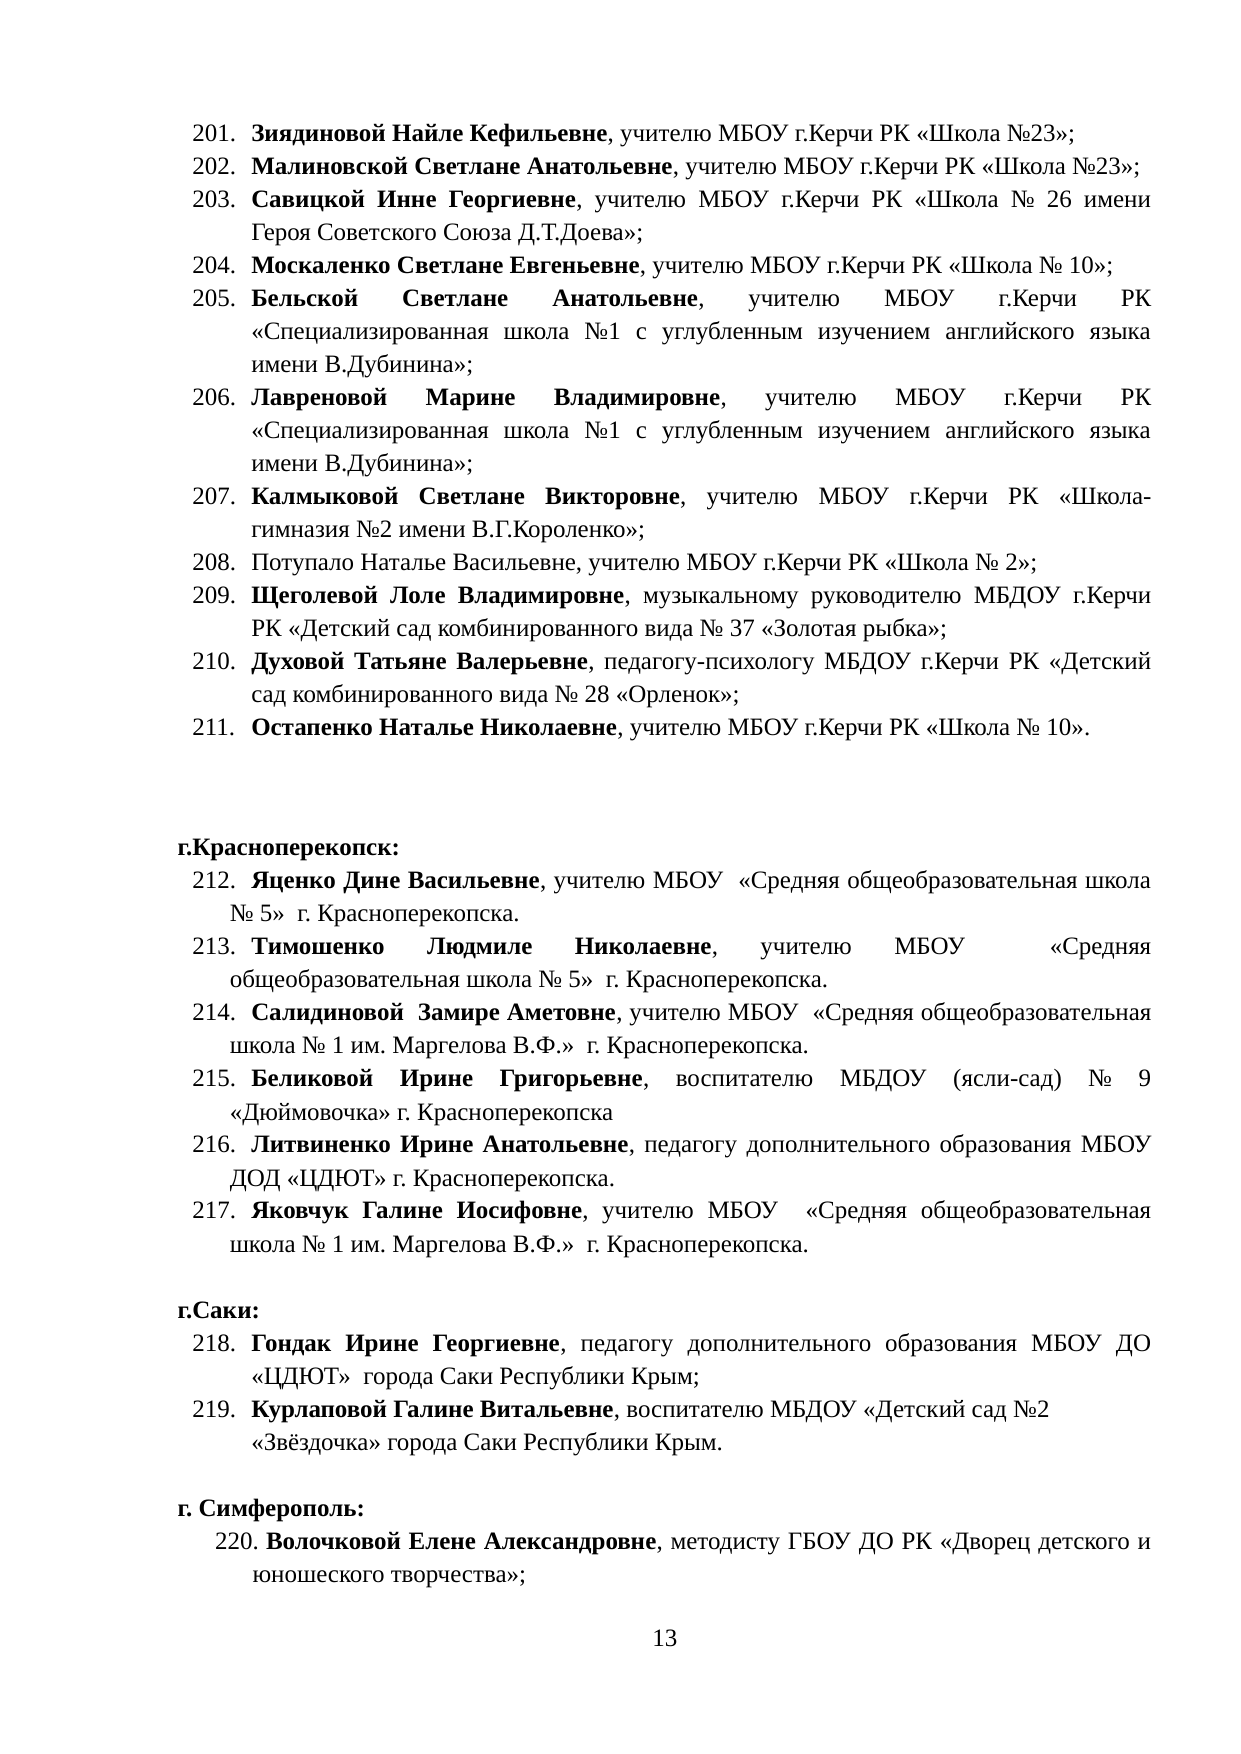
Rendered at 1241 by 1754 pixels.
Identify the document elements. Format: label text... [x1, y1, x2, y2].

list Яковчук Галине Иосифовне, учителю МБОУ «Средняя общеобразовательная школа № 1 им. Маргелова В.Ф.» г. Красноперекопска. [192, 1196, 1152, 1257]
list Бельской Светлане Анатольевне, учителю МБОУ г.Керчи РК «Специализированная школа №1 с углубленным изучением английского языка имени В.Дубинина»; [192, 283, 1152, 378]
list Тимошенко Людмиле Николаевне, учителю МБОУ «Средняя общеобразовательная школа № 5» г. Красноперекопска. [192, 931, 1152, 993]
text г.Саки: [177, 1295, 1152, 1323]
list Савицкой Инне Георгиевне, учителю МБОУ г.Керчи РК «Школа № 26 имени Героя Советского Союза Д.Т.Доева»; [192, 184, 1152, 246]
list Гондак Ирине Георгиевне, педагогу дополнительного образования МБОУ ДО «ЦДЮТ» города Саки Республики Крым; [192, 1328, 1152, 1389]
list Потупало Наталье Васильевне, учителю МБОУ г.Керчи РК «Школа № 2»; [192, 547, 1152, 576]
list Беликовой Ирине Григорьевне, воспитателю МБДОУ (ясли-сад) № 9 «Дюймовочка» г. Красноперекопска [192, 1063, 1152, 1125]
list Волочковой Елене Александровне, методисту ГБОУ ДО РК «Дворец детского и юношеского творчества»; [215, 1526, 1152, 1588]
text «Звёздочка» города Саки Республики Крым. [251, 1427, 1152, 1456]
list Москаленко Светлане Евгеньевне, учителю МБОУ г.Керчи РК «Школа № 10»; [192, 250, 1152, 279]
list Курлаповой Галине Витальевне, воспитателю МБДОУ «Детский сад №2 [177, 1394, 1152, 1422]
list Остапенко Наталье Николаевне, учителю МБОУ г.Керчи РК «Школа № 10». [192, 712, 1152, 741]
list Зиядиновой Найле Кефильевне, учителю МБОУ г.Керчи РК «Школа №23»; [192, 118, 1152, 147]
list Салидиновой Замире Аметовне, учителю МБОУ «Средняя общеобразовательная школа № 1 им. Маргелова В.Ф.» г. Красноперекопска. [192, 997, 1152, 1059]
list Малиновской Светлане Анатольевне, учителю МБОУ г.Керчи РК «Школа №23»; [192, 151, 1152, 180]
text г. Симферополь: [177, 1493, 1152, 1522]
list Щеголевой Лоле Владимировне, музыкальному руководителю МБДОУ г.Керчи РК «Детский сад комбинированного вида № 37 «Золотая рыбка»; [192, 580, 1152, 642]
list Литвиненко Ирине Анатольевне, педагогу дополнительного образования МБОУ ДОД «ЦДЮТ» г. Красноперекопска. [192, 1129, 1152, 1191]
list Духовой Татьяне Валерьевне, педагогу-психологу МБДОУ г.Керчи РК «Детский сад комбинированного вида № 28 «Орленок»; [192, 646, 1152, 708]
text г.Красноперекопск: [177, 832, 1152, 861]
list Лавреновой Марине Владимировне, учителю МБОУ г.Керчи РК «Специализированная школа №1 с углубленным изучением английского языка имени В.Дубинина»; [192, 382, 1152, 477]
list Яценко Дине Васильевне, учителю МБОУ «Средняя общеобразовательная школа № 5» г. Красноперекопска. [192, 865, 1152, 927]
list Калмыковой Светлане Викторовне, учителю МБОУ г.Керчи РК «Школа-гимназия №2 имени В.Г.Короленко»; [192, 481, 1152, 543]
